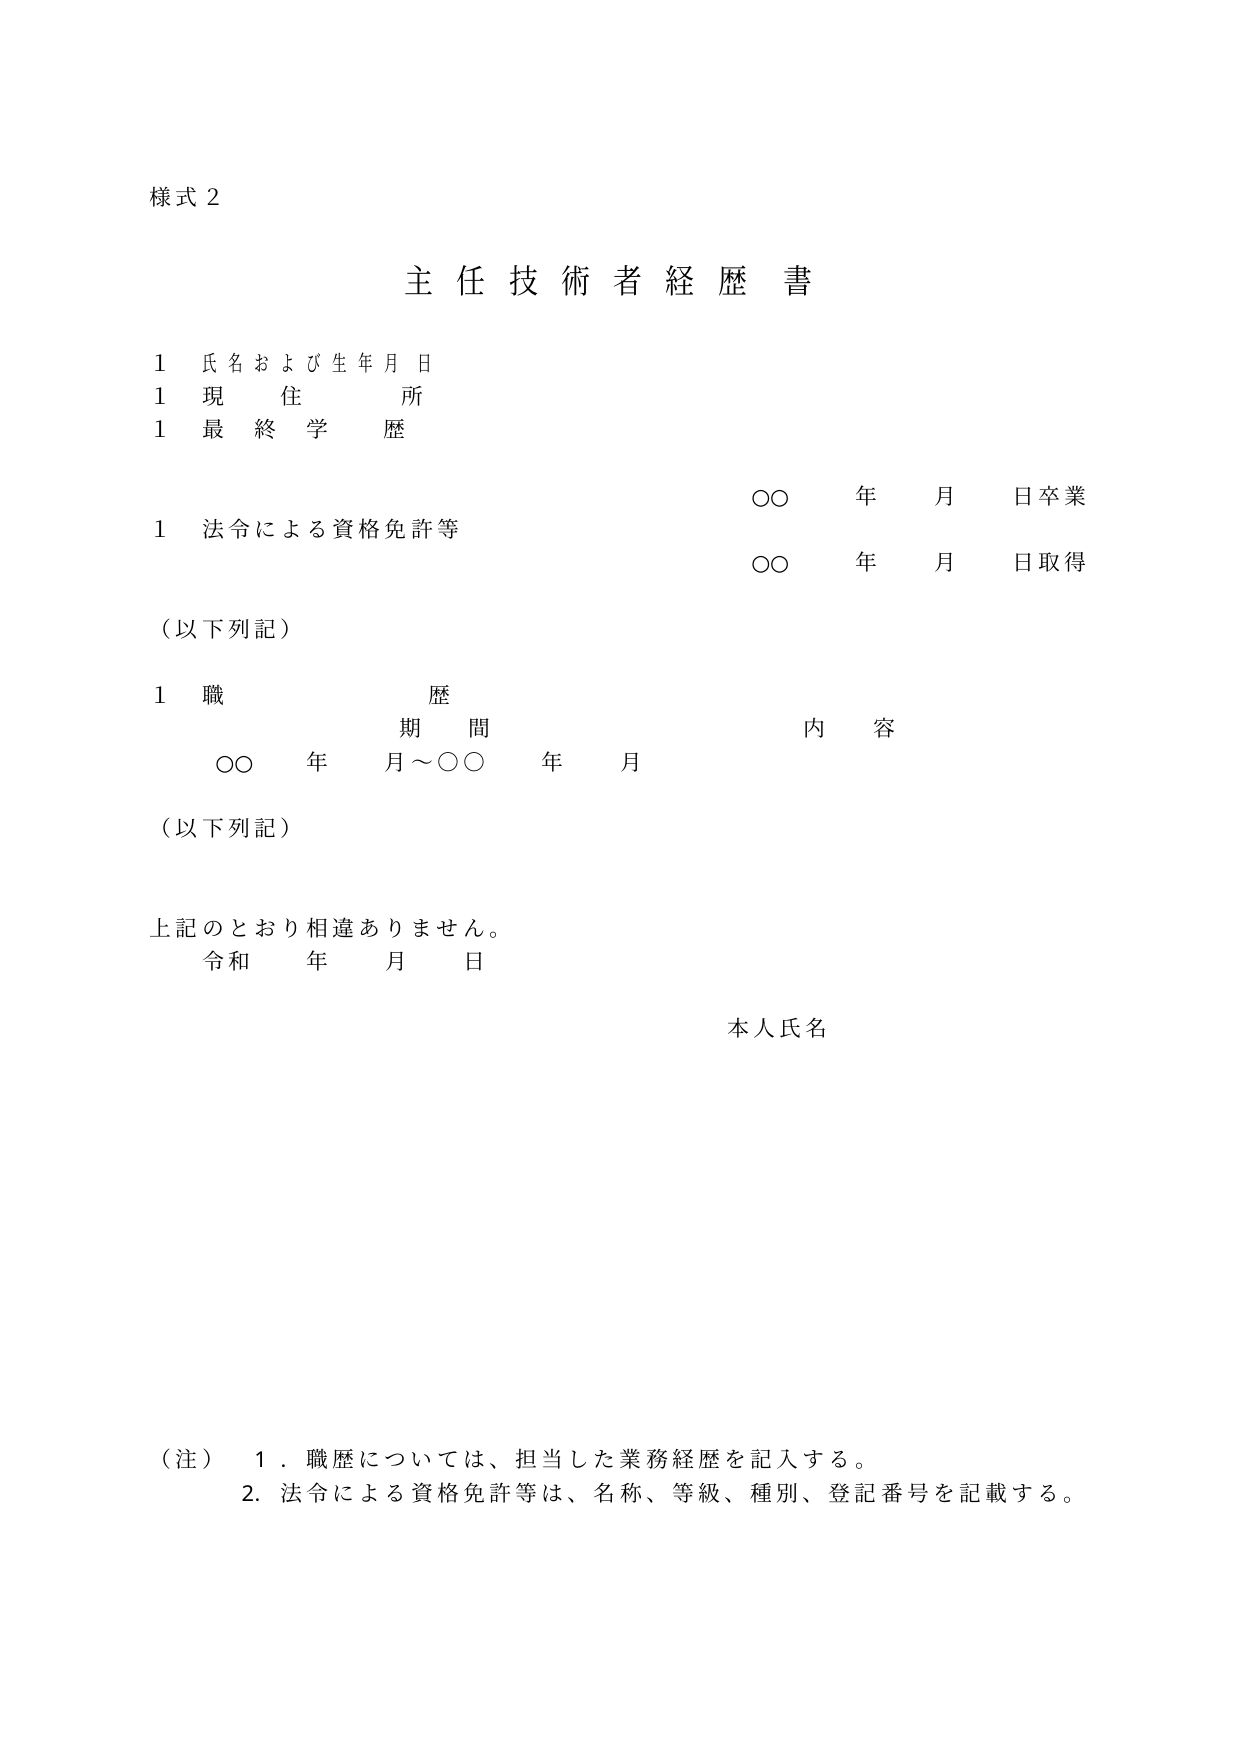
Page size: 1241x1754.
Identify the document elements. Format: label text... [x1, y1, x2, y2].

text 上記のとおり相違ありません。 [149, 910, 1091, 943]
text 様式２ [149, 179, 1091, 212]
text １ 氏名および生年月日 [149, 345, 1091, 378]
text ○○ 年 月～○○ 年 月 [149, 744, 1091, 777]
text （以下列記） [149, 611, 1091, 644]
text ○○ 年 月 日取得 [149, 545, 1091, 578]
text 令和 年 月 日 [149, 943, 1091, 977]
text 主任技術者経歴書 [149, 246, 1091, 312]
text １ 職歴 [149, 678, 1091, 711]
text １ 現住所 [149, 378, 1091, 412]
text ○○ 年 月 日卒業 [149, 478, 1091, 511]
text １ 法令による資格免許等 [149, 511, 1091, 545]
text 本人氏名 [149, 1010, 1091, 1043]
text 期間 内容 [149, 711, 1091, 744]
text 2．法令による資格免許等は、名称、等級、種別、登記番号を記載する。 [149, 1475, 1091, 1508]
text （注） 1．職歴については、担当した業務経歴を記入する。 [149, 1442, 1091, 1475]
text １ 最終学歴 [149, 412, 1091, 445]
text （以下列記） [149, 811, 1091, 844]
